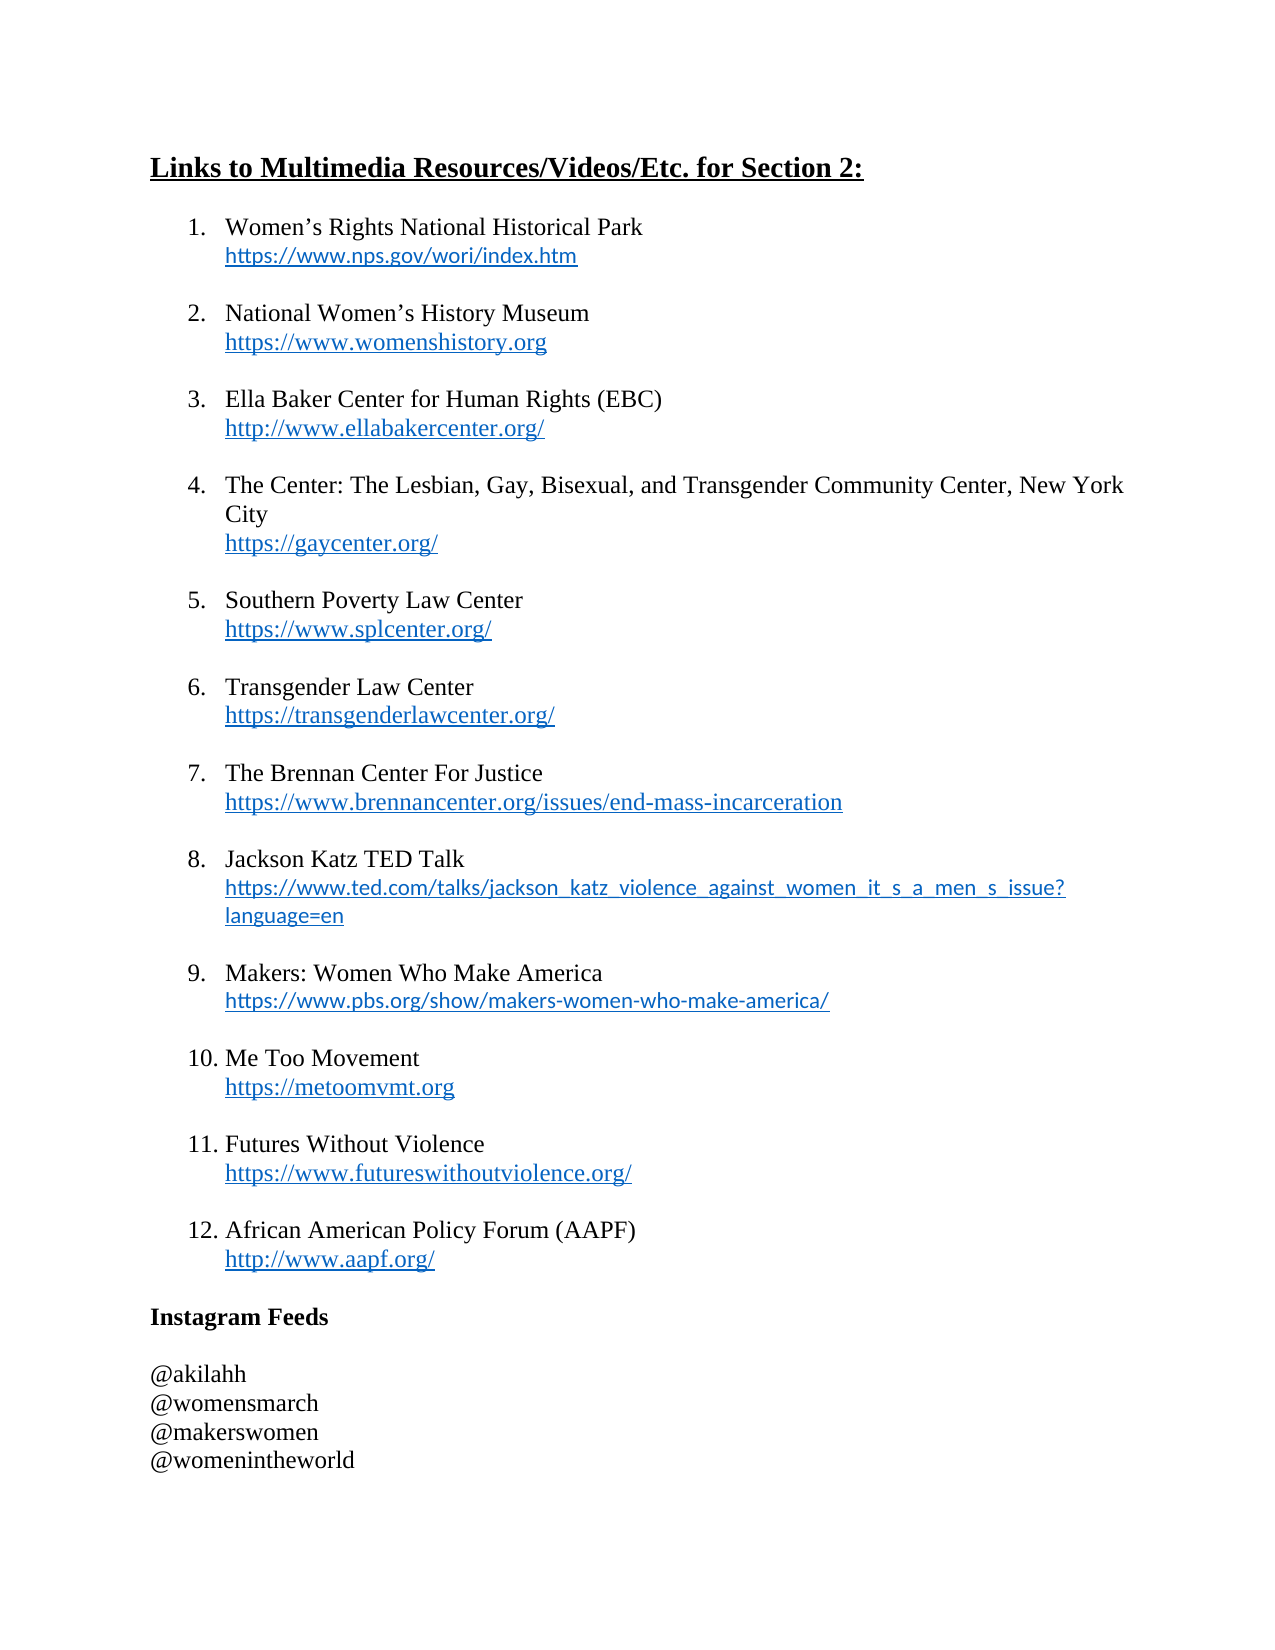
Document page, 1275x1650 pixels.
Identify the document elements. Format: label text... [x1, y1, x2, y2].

list https://www.futureswithoutviolence.org/ [225, 1158, 1125, 1187]
text @makerswomen [150, 1417, 1125, 1446]
list http://www.aapf.org/ [225, 1244, 1125, 1273]
list The Brennan Center For Justice [187, 758, 1125, 787]
text @womensmarch [150, 1388, 1125, 1417]
list Me Too Movement [187, 1043, 1125, 1072]
list African American Policy Forum (AAPF) [187, 1216, 1125, 1244]
list https://www.splcenter.org/ [225, 614, 1125, 643]
text Instagram Feeds [150, 1302, 1125, 1331]
list Women’s Rights National Historical Park [187, 212, 1125, 241]
list http://www.ellabakercenter.org/ [225, 413, 1125, 442]
list Jackson Katz TED Talk [187, 844, 1125, 873]
list https://transgenderlawcenter.org/ [225, 700, 1125, 729]
list Southern Poverty Law Center [187, 585, 1125, 614]
list https://www.pbs.org/show/makers-women-who-make-america/ [225, 986, 1125, 1014]
list Futures Without Violence [187, 1129, 1125, 1158]
list Makers: Women Who Make America [187, 958, 1125, 986]
list National Women’s History Museum [187, 298, 1125, 327]
list https://metoomvmt.org [225, 1072, 1125, 1101]
list https://www.womenshistory.org [225, 327, 1125, 355]
list Ella Baker Center for Human Rights (EBC) [187, 384, 1125, 413]
list https://gaycenter.org/ [225, 528, 1125, 557]
list Transgender Law Center [187, 672, 1125, 700]
list https://www.ted.com/talks/jackson_katz_violence_against_women_it_s_a_men_s_issue?language=en [225, 873, 1125, 929]
text Links to Multimedia Resources/Videos/Etc. for Section 2: [150, 150, 1125, 183]
text @akilahh [150, 1359, 1125, 1388]
text https://www.brennancenter.org/issues/end-mass-incarceration [187, 787, 1125, 815]
text @womenintheworld [150, 1446, 1125, 1474]
list The Center: The Lesbian, Gay, Bisexual, and Transgender Community Center, New York City [187, 470, 1125, 528]
list https://www.nps.gov/wori/index.htm [225, 241, 1125, 269]
